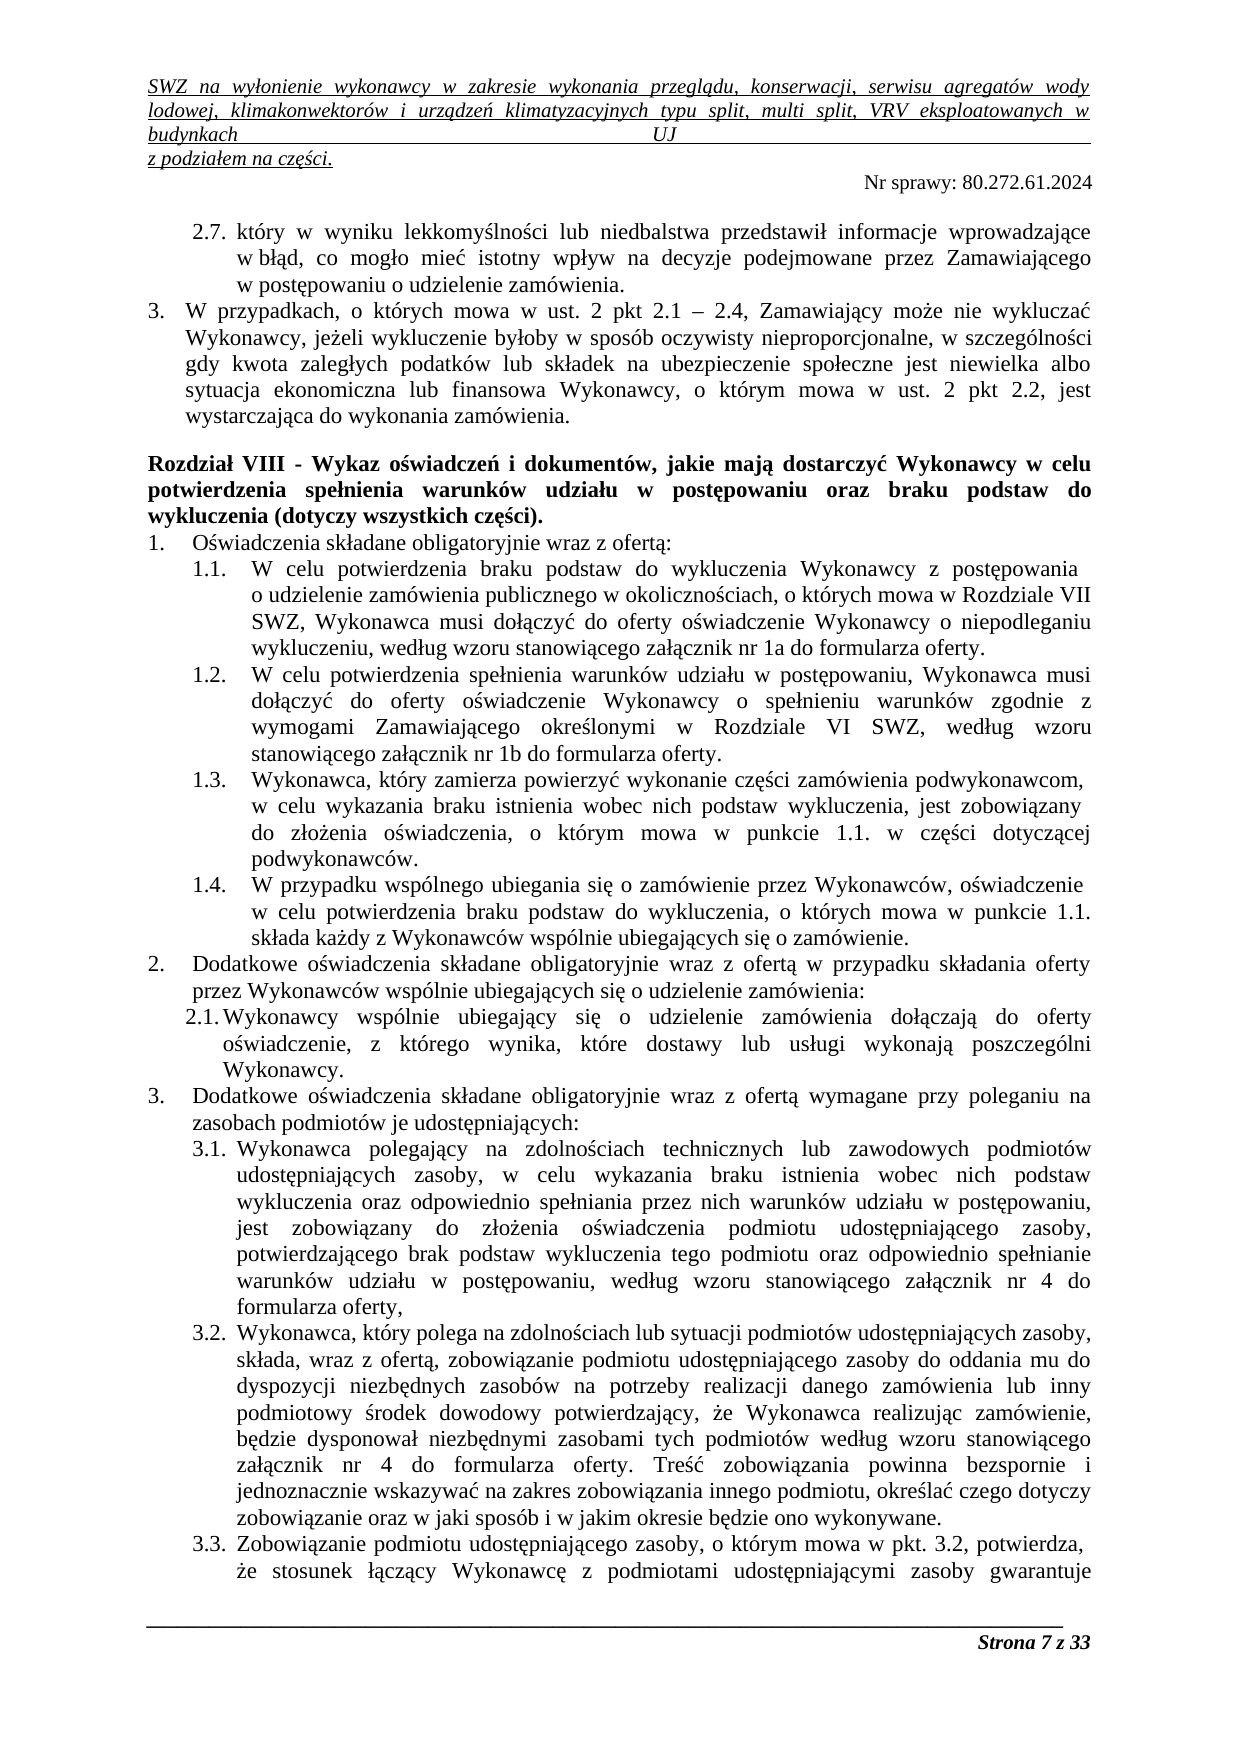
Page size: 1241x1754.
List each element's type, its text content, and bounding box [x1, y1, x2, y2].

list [192, 1530, 1092, 1583]
list Wykonawca, który polega na zdolnościach lub sytuacji podmiotów udostępniających zasoby, składa, wraz z ofertą, zobowiązanie podmiotu udostępniającego zasoby do oddania mu do dyspozycji niezbędnych zasobów na potrzeby realizacji danego zamówienia lub inny podmiotowy środek dowodowy potwierdzający, że Wykonawca realizując zamówienie, będzie dysponował niezbędnymi zasobami tych podmiotów według wzoru stanowiącego załącznik nr 4 do formularza oferty. Treść zobowiązania powinna bezspornie i jednoznacznie wskazywać na zakres zobowiązania innego podmiotu, określać czego dotyczy zobowiązanie oraz w jaki sposób i w jakim okresie będzie ono wykonywane. [192, 1319, 1092, 1530]
list Wykonawcy wspólnie ubiegający się o udzielenie zamówienia dołączają do oferty oświadczenie, z którego wynika, które dostawy lub usługi wykonają poszczególni Wykonawcy. [185, 1003, 1092, 1082]
text Rozdział VIII - Wykaz oświadczeń i dokumentów, jakie mają dostarczyć Wykonawcy w celu potwierdzenia spełnienia warunków udziału w postępowaniu oraz braku podstaw do wykluczenia (dotyczy wszystkich części). [148, 450, 1092, 529]
list W przypadkach, o których mowa w ust. 2 pkt 2.1 – 2.4, Zamawiający może nie wykluczać Wykonawcy, jeżeli wykluczenie byłoby w sposób oczywisty nieproporcjonalne, w szczególności gdy kwota zaległych podatków lub składek na ubezpieczenie społeczne jest niewielka albo sytuacja ekonomiczna lub finansowa Wykonawcy, o którym mowa w ust. 2 pkt 2.2, jest wystarczająca do wykonania zamówienia. [148, 297, 1092, 429]
list Wykonawca, który zamierza powierzyć wykonanie części zamówienia podwykonawcom, w celu wykazania braku istnienia wobec nich podstaw wykluczenia, jest zobowiązany do złożenia oświadczenia, o którym mowa w punkcie 1.1. w części dotyczącej podwykonawców. [192, 766, 1092, 871]
list W celu potwierdzenia braku podstaw do wykluczenia Wykonawcy z postępowania o udzielenie zamówienia publicznego w okolicznościach, o których mowa w Rozdziale VII SWZ, Wykonawca musi dołączyć do oferty oświadczenie Wykonawcy o niepodleganiu wykluczeniu, według wzoru stanowiącego załącznik nr 1a do formularza oferty. [192, 555, 1092, 661]
list Dodatkowe oświadczenia składane obligatoryjnie wraz z ofertą w przypadku składania oferty przez Wykonawców wspólnie ubiegających się o udzielenie zamówienia: [148, 951, 1092, 1003]
list W przypadku wspólnego ubiegania się o zamówienie przez Wykonawców, oświadczenie w celu potwierdzenia braku podstaw do wykluczenia, o których mowa w punkcie 1.1. składa każdy z Wykonawców wspólnie ubiegających się o zamówienie. [192, 871, 1092, 951]
list W celu potwierdzenia spełnienia warunków udziału w postępowaniu, Wykonawca musi dołączyć do oferty oświadczenie Wykonawcy o spełnieniu warunków zgodnie z wymogami Zamawiającego określonymi w Rozdziale VI SWZ, według wzoru stanowiącego załącznik nr 1b do formularza oferty. [192, 661, 1092, 766]
list Oświadczenia składane obligatoryjnie wraz z ofertą: [148, 529, 1092, 555]
list który w wyniku lekkomyślności lub niedbalstwa przedstawił informacje wprowadzające w błąd, co mogło mieć istotny wpływ na decyzje podejmowane przez Zamawiającego w postępowaniu o udzielenie zamówienia. [192, 218, 1092, 297]
list Wykonawca polegający na zdolnościach technicznych lub zawodowych podmiotów udostępniających zasoby, w celu wykazania braku istnienia wobec nich podstaw wykluczenia oraz odpowiednio spełniania przez nich warunków udziału w postępowaniu, jest zobowiązany do złożenia oświadczenia podmiotu udostępniającego zasoby, potwierdzającego brak podstaw wykluczenia tego podmiotu oraz odpowiednio spełnianie warunków udziału w postępowaniu, według wzoru stanowiącego załącznik nr 4 do formularza oferty, [192, 1135, 1092, 1319]
list Dodatkowe oświadczenia składane obligatoryjnie wraz z ofertą wymagane przy poleganiu na zasobach podmiotów je udostępniających: [148, 1082, 1092, 1135]
